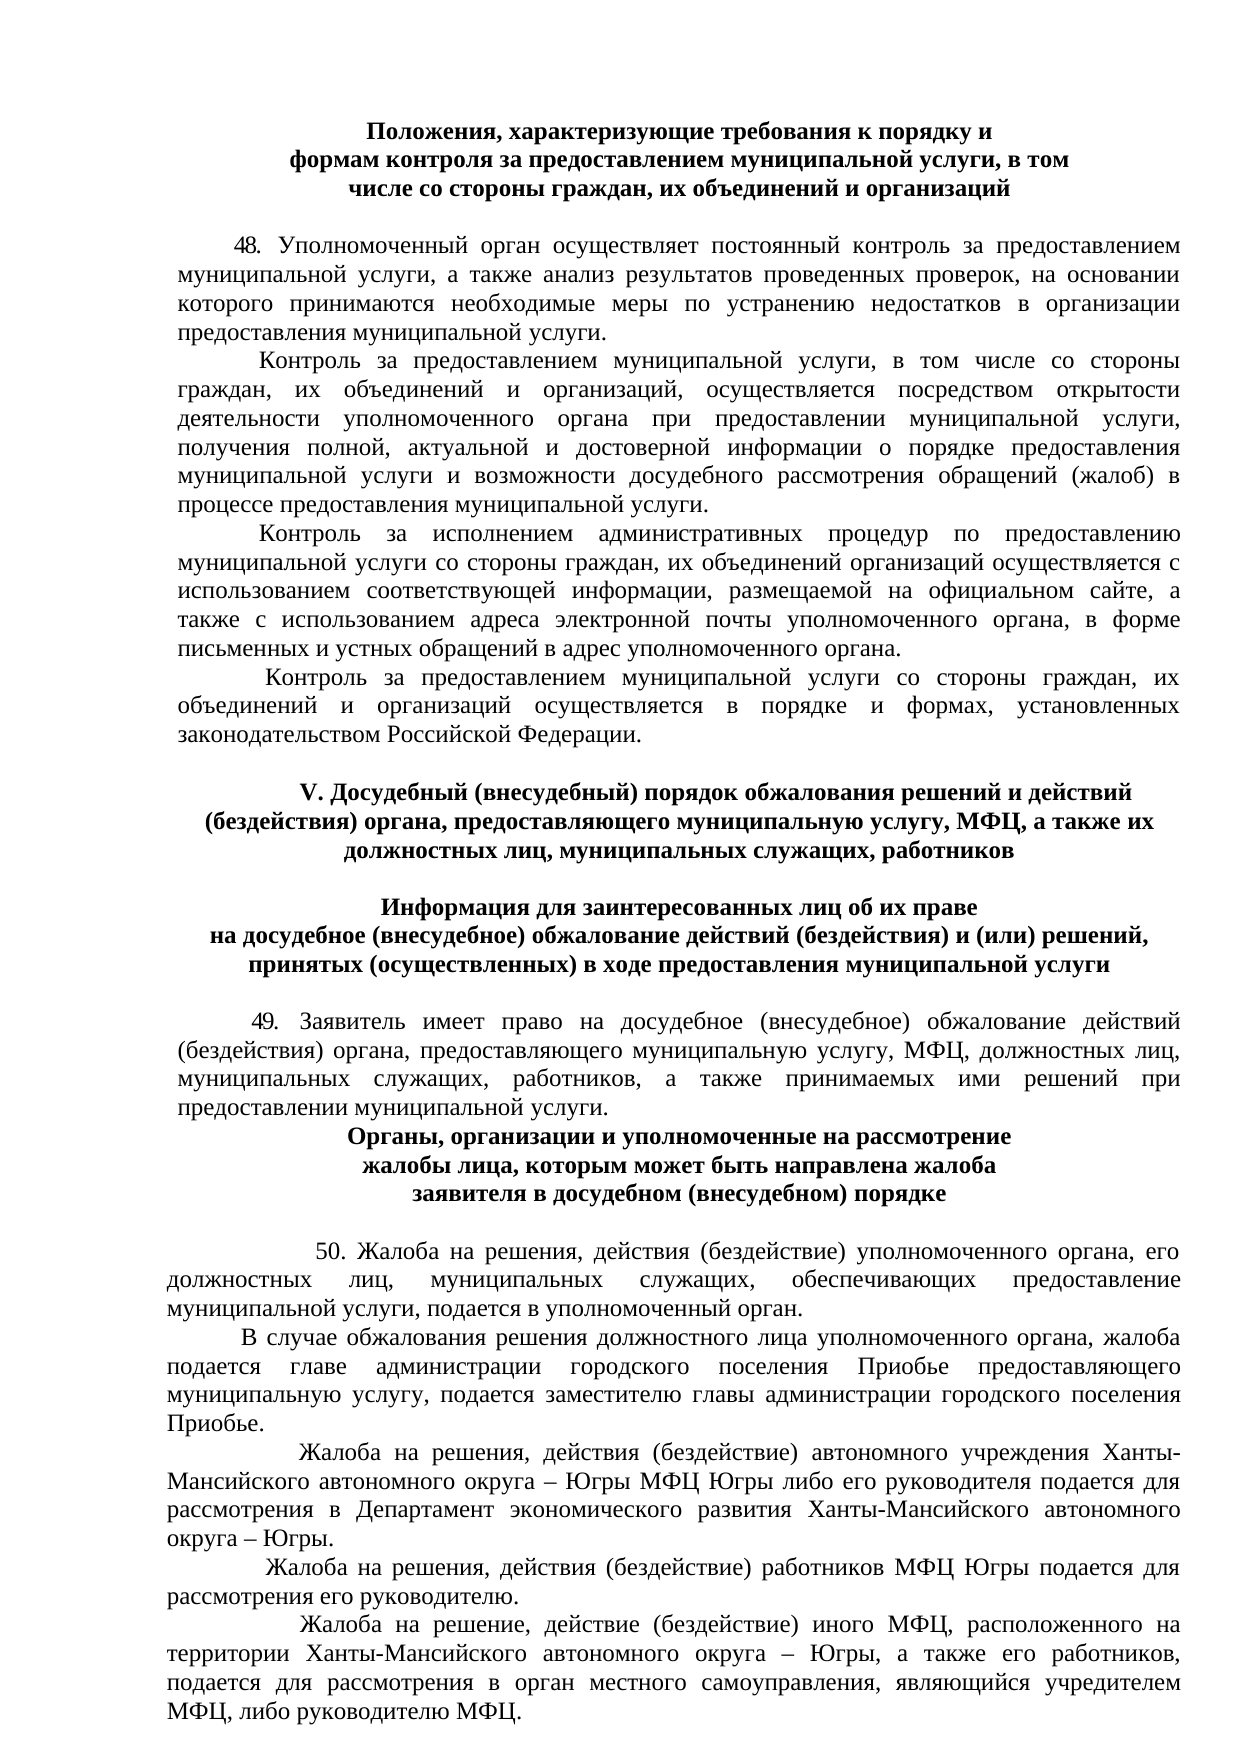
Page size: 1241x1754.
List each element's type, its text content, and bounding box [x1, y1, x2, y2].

subtitle Органы, организации и уполномоченные на рассмотрение жалобы лица, которым может быть направлена жалоба заявителя в досудебном (внесудебном) порядке [301, 1121, 1057, 1207]
subtitle Досудебный (внесудебный) порядок обжалования решений и действий (бездействия) органа, предоставляющего муниципальную услугу, МФЦ, а также их [204, 777, 1154, 835]
text 50. Жалоба на решения, действия (бездействие) уполномоченного органа, его должностных лиц, муниципальных служащих, обеспечивающих предоставление муниципальной услуги, подается в уполномоченный орган. [167, 1236, 1182, 1322]
text Информация для заинтересованных лиц об их праве [202, 892, 1156, 920]
list Заявитель имеет право на досудебное (внесудебное) обжалование действий (бездействия) органа, предоставляющего муниципальную услугу, МФЦ, должностных лиц, муниципальных служащих, работников, а также принимаемых ими решений при предоставлении муниципальной услуги. [177, 1006, 1182, 1121]
text Жалоба на решения, действия (бездействие) автономного учреждения Ханты-Мансийского автономного округа – Югры МФЦ Югры либо его руководителя подается для рассмотрения в Департамент экономического развития Ханты-Мансийского автономного округа – Югры. [167, 1437, 1182, 1552]
text Контроль за предоставлением муниципальной услуги, в том числе со стороны граждан, их объединений и организаций, осуществляется посредством открытости деятельности уполномоченного органа при предоставлении муниципальной услуги, получения полной, актуальной и достоверной информации о порядке предоставления муниципальной услуги и возможности досудебного рассмотрения обращений (жалоб) в процессе предоставления муниципальной услуги. [177, 345, 1181, 518]
text Контроль за предоставлением муниципальной услуги со стороны граждан, их объединений и организаций осуществляется в порядке и формах, установленных законодательством Российской Федерации. [177, 662, 1181, 748]
list Уполномоченный орган осуществляет постоянный контроль за предоставлением муниципальной услуги, а также анализ результатов проведенных проверок, на основании которого принимаются необходимые меры по устранению недостатков в организации предоставления муниципальной услуги. [177, 230, 1181, 345]
text должностных лиц, муниципальных служащих, работников [343, 835, 1192, 863]
text на досудебное (внесудебное) обжалование действий (бездействия) и (или) решений, принятых (осуществленных) в ходе предоставления муниципальной услуги [202, 920, 1156, 978]
subtitle Положения, характеризующие требования к порядку и [202, 116, 1156, 144]
text В случае обжалования решения должностного лица уполномоченного органа, жалоба подается главе администрации городского поселения Приобье предоставляющего муниципальную услугу, подается заместителю главы администрации городского поселения Приобье. [167, 1322, 1182, 1437]
text Жалоба на решения, действия (бездействие) работников МФЦ Югры подается для рассмотрения его руководителю. [167, 1552, 1182, 1609]
text Жалоба на решение, действие (бездействие) иного МФЦ, расположенного на территории Ханты-Мансийского автономного округа – Югры, а также его работников, подается для рассмотрения в орган местного самоуправления, являющийся учредителем МФЦ, либо руководителю МФЦ. [167, 1609, 1182, 1724]
text Контроль за исполнением административных процедур по предоставлению муниципальной услуги со стороны граждан, их объединений организаций осуществляется с использованием соответствующей информации, размещаемой на официальном сайте, а также с использованием адреса электронной почты уполномоченного органа, в форме письменных и устных обращений в адрес уполномоченного органа. [177, 518, 1182, 662]
text формам контроля за предоставлением муниципальной услуги, в том числе со стороны граждан, их объединений и организаций [254, 144, 1105, 202]
